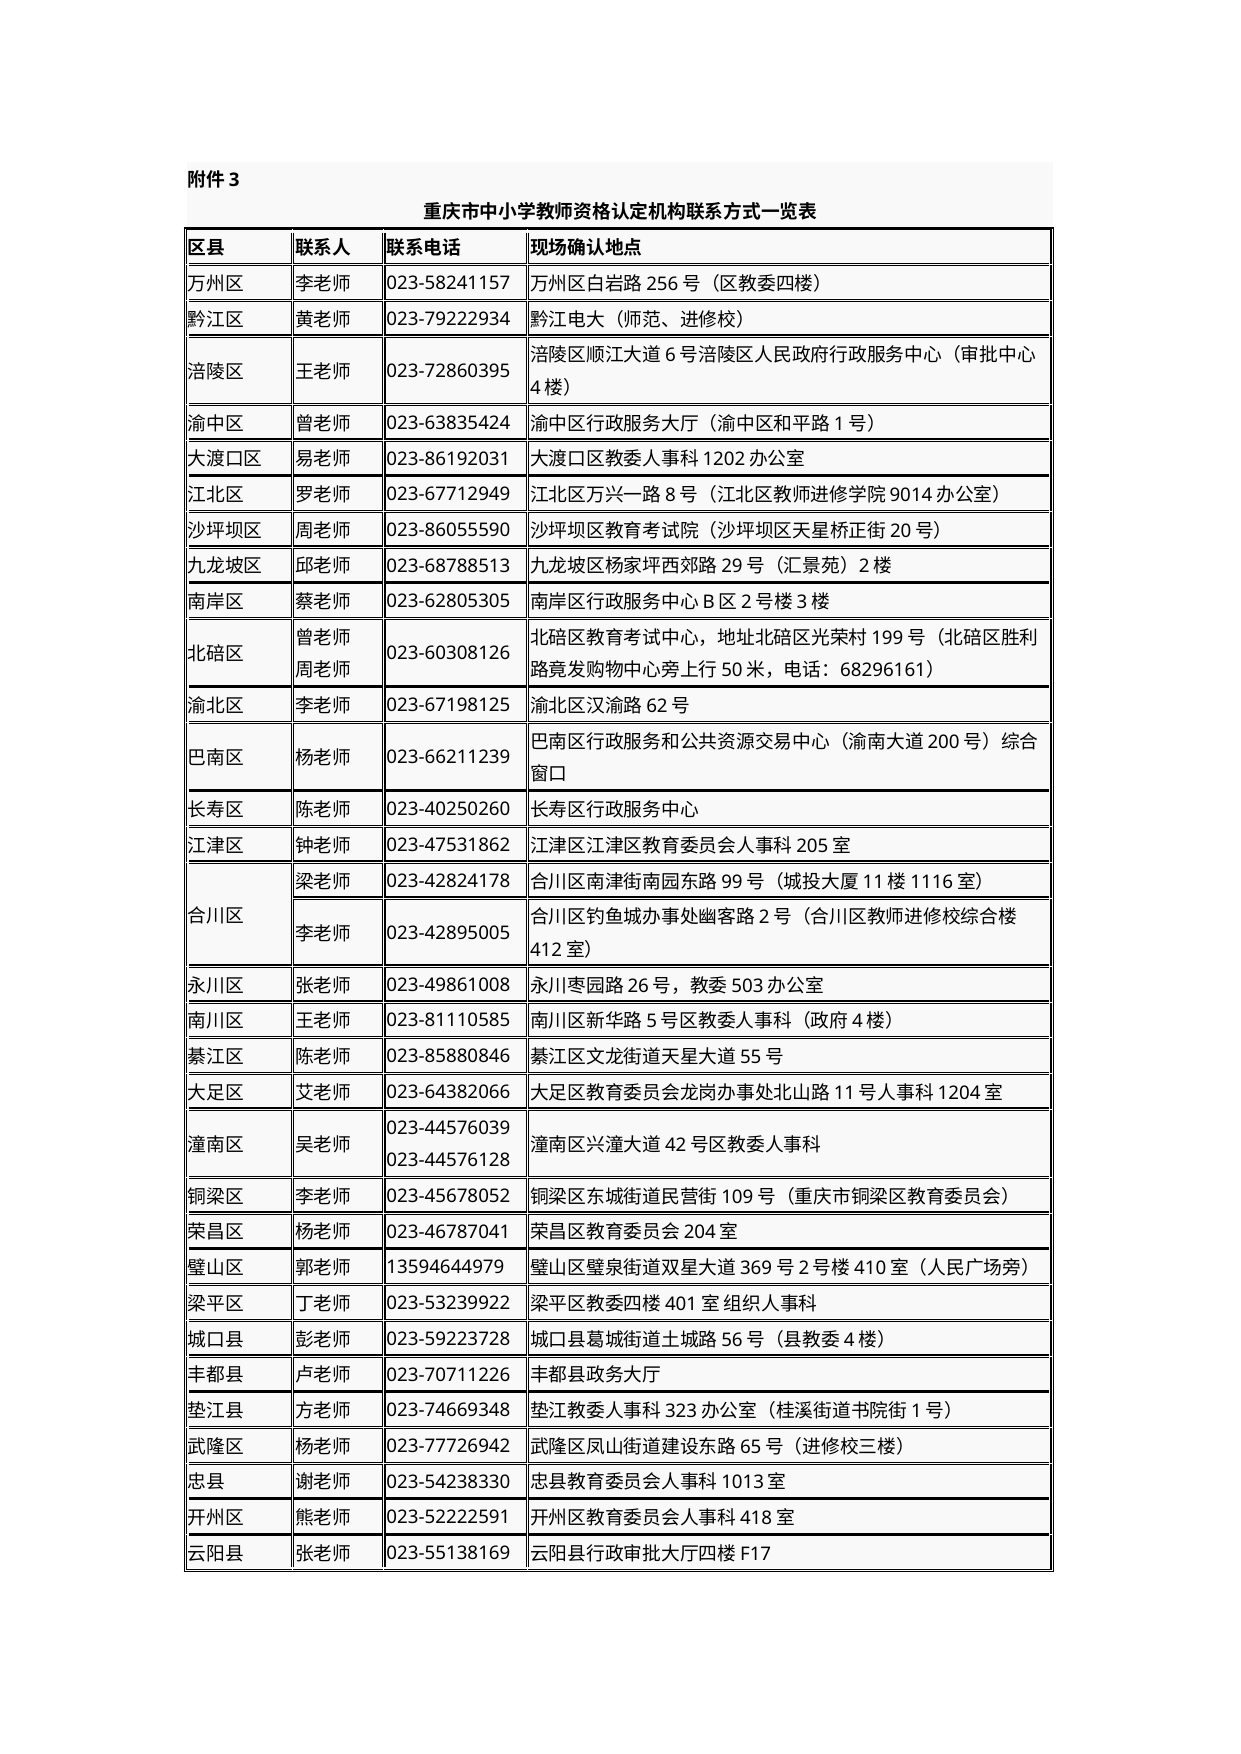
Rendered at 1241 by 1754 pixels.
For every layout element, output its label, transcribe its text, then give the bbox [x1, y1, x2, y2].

table_cell 万州区白岩路256号（区教委四楼） [528, 263, 1052, 298]
table_cell 曾老师 周老师 [294, 620, 382, 685]
table_cell 023-64382066 [386, 1075, 526, 1107]
table_cell 陈老师 [294, 792, 382, 825]
table_cell 大足区教育委员会龙岗办事处北山路11号人事科1204室 [528, 1072, 1052, 1107]
table_cell 023-86192031 [386, 442, 526, 474]
table_cell 蔡老师 [294, 584, 382, 617]
table_cell 023-77726942 [386, 1429, 526, 1461]
table_cell 023-53239922 [386, 1286, 526, 1318]
table_header 区县 [187, 230, 293, 263]
table_cell 李老师 [294, 900, 382, 964]
table_cell 023-52222591 [386, 1500, 526, 1533]
table_cell 南岸区 [187, 581, 291, 617]
table_cell 渝中区行政服务大厅（渝中区和平路1号） [529, 403, 1051, 438]
table_cell 永川区 [187, 964, 291, 1000]
text 重庆市中小学教师资格认定机构联系方式一览表 [187, 194, 1053, 227]
table_cell 垫江县 [187, 1390, 291, 1426]
table_cell 合川区南津街南园东路99号（城投大厦11楼1116室） [529, 860, 1051, 896]
table_cell 023-55138169 [384, 1536, 527, 1568]
table_cell 黄老师 [294, 302, 382, 334]
table_cell 巴南区 [185, 721, 293, 789]
table_cell 023-68788513 [386, 549, 526, 581]
table_cell 023-81110585 [386, 1004, 526, 1036]
table_cell 023-66211239 [386, 724, 526, 789]
table_cell 江北区 [187, 474, 291, 509]
table_cell 潼南区 [187, 1107, 291, 1176]
table_cell 熊老师 [294, 1500, 382, 1533]
table_cell 023-46787041 [386, 1215, 526, 1247]
table_cell 023-54238330 [386, 1465, 526, 1497]
table_cell 023-70711226 [386, 1358, 526, 1390]
table_cell 涪陵区 [187, 334, 291, 402]
table_cell 南岸区行政服务中心B区2号楼3楼 [529, 581, 1050, 617]
table_cell 璧山区璧泉街道双星大道369号2号楼410室（人民广场旁） [529, 1247, 1050, 1283]
table_cell 万州区 [185, 263, 293, 298]
table_cell 江津区 [185, 825, 293, 860]
table_cell 023-72860395 [386, 338, 526, 402]
table_cell 周老师 [294, 513, 382, 545]
table_cell 开州区教育委员会人事科418室 [529, 1497, 1050, 1533]
table_cell 云阳县 [185, 1533, 293, 1568]
table_cell 九龙坡区杨家坪西郊路29号（汇景苑）2楼 [529, 545, 1051, 581]
table_cell 铜梁区东城街道民营街109号（重庆市铜梁区教育委员会） [528, 1176, 1052, 1211]
table_cell 023-86055590 [386, 513, 526, 545]
table_cell 城口县葛城街道土城路56号（县教委4楼） [529, 1319, 1051, 1354]
table_cell 023-74669348 [386, 1393, 526, 1426]
table_cell 九龙坡区 [187, 545, 291, 581]
table_cell 黔江区 [187, 299, 291, 334]
table_cell 垫江教委人事科323办公室（桂溪街道书院街1号） [529, 1390, 1050, 1426]
table_cell 13594644979 [386, 1250, 526, 1283]
table_cell 北碚区 [185, 617, 293, 685]
table_cell 荣昌区教育委员会204室 [529, 1211, 1051, 1247]
table_cell 卢老师 [294, 1358, 382, 1390]
table_cell 李老师 [294, 266, 382, 298]
table_cell 忠县 [187, 1461, 291, 1497]
table_cell 梁平区教委四楼401室 组织人事科 [528, 1283, 1052, 1318]
table_cell 陈老师 [294, 1039, 382, 1072]
table_cell 邱老师 [294, 549, 382, 581]
table_cell 023-79222934 [386, 302, 526, 334]
table_header 联系电话 [384, 230, 527, 263]
table_cell 023-40250260 [386, 792, 526, 825]
table_cell 渝北区 [187, 685, 291, 721]
table_cell 武隆区凤山街道建设东路65号（进修校三楼） [528, 1426, 1052, 1461]
table_cell 铜梁区 [185, 1176, 293, 1211]
table_cell 023-42824178 [386, 864, 526, 896]
table_cell 023-60308126 [386, 620, 526, 685]
table_cell 沙坪坝区 [187, 510, 291, 545]
table_cell 023-44576039 023-44576128 [386, 1111, 526, 1176]
table_cell 合川区 [187, 860, 291, 964]
text 附件3 [187, 162, 1053, 194]
table_cell 渝北区汉渝路62号 [529, 685, 1050, 721]
table_cell 合川区钓鱼城办事处幽客路2号（合川区教师进修校综合楼412室） [529, 896, 1051, 964]
table_cell 曾老师 [294, 406, 382, 438]
table_cell 丰都县政务大厅 [529, 1354, 1051, 1390]
table_cell 涪陵区顺江大道6号涪陵区人民政府行政服务中心（审批中心4楼） [529, 334, 1051, 402]
table_cell 丁老师 [294, 1286, 382, 1318]
table_cell 大渡口区教委人事科1202办公室 [529, 438, 1051, 474]
table_cell 江津区江津区教育委员会人事科205室 [528, 825, 1052, 860]
table_cell 023-42895005 [386, 900, 526, 964]
table_cell 璧山区 [187, 1247, 291, 1283]
table_cell 易老师 [294, 442, 382, 474]
table_cell 武隆区 [185, 1426, 293, 1461]
table_cell 023-47531862 [386, 828, 526, 860]
table_cell 杨老师 [294, 1429, 382, 1461]
table_cell 李老师 [294, 688, 382, 721]
table_cell 南川区新华路5号区教委人事科（政府4楼） [529, 1000, 1051, 1036]
table_cell 钟老师 [294, 828, 382, 860]
table_cell 沙坪坝区教育考试院（沙坪坝区天星桥正街20号） [529, 510, 1051, 545]
table_cell 杨老师 [294, 724, 382, 789]
table_cell 023-62805305 [386, 584, 526, 617]
table_cell 丰都县 [187, 1354, 291, 1390]
table_header 联系人 [293, 229, 384, 263]
table_cell 开州区 [187, 1497, 291, 1533]
table_cell 张老师 [293, 1533, 384, 1568]
table_cell 渝中区 [187, 403, 291, 438]
table_cell 王老师 [294, 1004, 382, 1036]
table_cell 023-85880846 [386, 1039, 526, 1072]
table_cell 綦江区文龙街道天星大道55号 [528, 1036, 1052, 1072]
table_cell 城口县 [187, 1319, 291, 1354]
table_cell 023-58241157 [386, 266, 526, 298]
table_cell 谢老师 [294, 1465, 382, 1497]
table_cell 023-63835424 [386, 406, 526, 438]
table_cell 彭老师 [294, 1322, 382, 1354]
table_cell 云阳县行政审批大厅四楼F17 [528, 1533, 1052, 1568]
table_cell 黔江电大（师范、进修校） [529, 299, 1051, 334]
table_cell 023-49861008 [386, 968, 526, 1000]
table_cell 潼南区兴潼大道42号区教委人事科 [529, 1107, 1051, 1176]
table_cell 忠县教育委员会人事科1013室 [529, 1461, 1051, 1497]
table_cell 南川区 [187, 1000, 291, 1036]
table_cell 吴老师 [294, 1111, 382, 1176]
table_cell 梁平区 [185, 1283, 293, 1318]
table_cell 023-67198125 [386, 688, 526, 721]
table_cell 梁老师 [294, 864, 382, 896]
table_cell 王老师 [294, 338, 382, 402]
table_cell 张老师 [294, 968, 382, 1000]
table_cell 大足区 [185, 1072, 293, 1107]
table_cell 江北区万兴一路8号（江北区教师进修学院9014办公室） [529, 474, 1050, 509]
table_cell 方老师 [294, 1393, 382, 1426]
table_cell 023-67712949 [386, 477, 526, 509]
table_cell 郭老师 [294, 1250, 382, 1283]
table_cell 荣昌区 [187, 1211, 291, 1247]
table_cell 北碚区教育考试中心，地址北碚区光荣村199号（北碚区胜利路竟发购物中心旁上行50米，电话：68296161） [528, 617, 1052, 685]
table_cell 023-59223728 [386, 1322, 526, 1354]
table_cell 永川枣园路26号，教委503办公室 [529, 964, 1051, 1000]
table_header 现场确认地点 [528, 230, 1050, 263]
table_cell 巴南区行政服务和公共资源交易中心（渝南大道200号）综合窗口 [528, 721, 1052, 789]
table_cell 艾老师 [294, 1075, 382, 1107]
table_cell 綦江区 [185, 1036, 293, 1072]
table_cell 长寿区 [187, 789, 291, 825]
table_cell 长寿区行政服务中心 [529, 789, 1050, 825]
table_cell 罗老师 [294, 477, 382, 509]
table_cell 杨老师 [294, 1215, 382, 1247]
table_cell 大渡口区 [187, 438, 291, 474]
table_cell 李老师 [294, 1179, 382, 1211]
table_cell 023-45678052 [386, 1179, 526, 1211]
